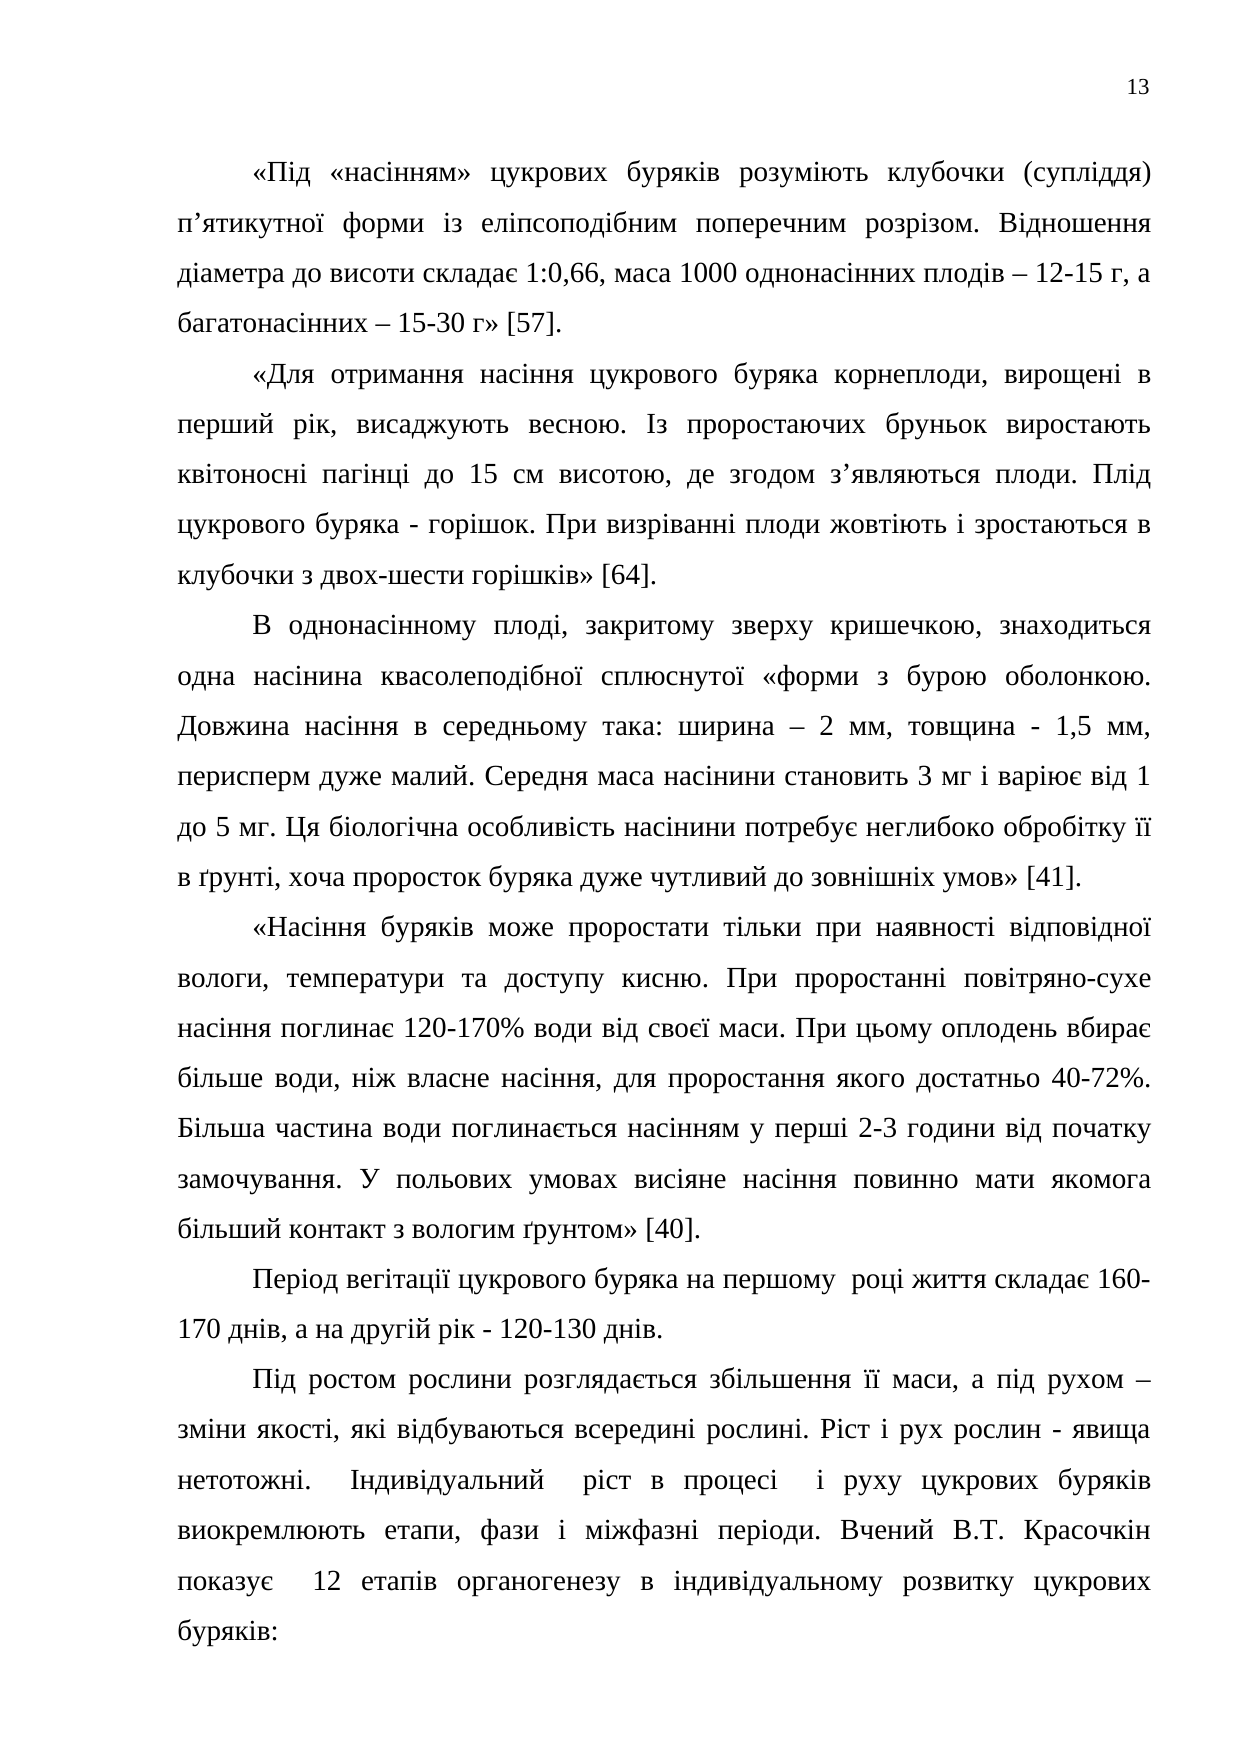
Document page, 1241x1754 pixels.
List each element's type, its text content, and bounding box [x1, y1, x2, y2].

text В однонасінному плоді, закритому зверху кришечкою, знаходиться одна насінина квасолеподібної сплюснутої «форми з бурою оболонкою. Довжина насіння в середньому така: ширина – 2 мм, товщина - 1,5 мм, перисперм дуже малий. Середня маса насінини становить 3 мг і варіює від 1 до 5 мг. Ця біологічна особливість насінини потребує неглибоко обробітку її в ґрунті, хоча проросток буряка дуже чутливий до зовнішніх умов» [41]. [177, 607, 1152, 893]
text «Для отримання насіння цукрового буряка корнеплоди, вирощені в перший рік, висаджують весною. Із проростаючих бруньок виростають квітоносні пагінці до 15 см висотою, де згодом з’являються плоди. Плід цукрового буряка - горішок. При визріванні плоди жовтіють і зростаються в клубочки з двох-шести горішків» [64]. [177, 356, 1152, 591]
text Період вегітації цукрового буряка на першому році життя складає 160- 170 днів, а на другій рік - 120-130 днів. [177, 1262, 1152, 1345]
text «Під «насінням» цукрових буряків розуміють клубочки (супліддя) п’ятикутної форми із еліпсоподібним поперечним розрізом. Відношення діаметра до висоти складає 1:0,66, маса 1000 однонасінних плодів – 12-15 г, а багатонасінних – 15-30 г» [57]. [177, 154, 1152, 339]
text Під ростом рослини розглядається збільшення її маси, а під рухом – зміни якості, які відбуваються всередині рослині. Ріст і рух рослин - явища нетотожні. Індивідуальний ріст в процесі і руху цукрових буряків виокремлюють етапи, фази і міжфазні періоди. Вчений В.Т. Красочкін показує 12 етапів органогенезу в індивідуальному розвитку цукрових буряків: [177, 1361, 1152, 1646]
text «Насіння буряків може проростати тільки при наявності відповідної вологи, температури та доступу кисню. При проростанні повітряно-сухе насіння поглинає 120-170% води від своєї маси. При цьому оплодень вбирає більше води, ніж власне насіння, для проростання якого достатньо 40-72%. Більша частина води поглинається насінням у перші 2-3 години від початку замочування. У польових умовах висіяне насіння повинно мати якомога більший контакт з вологим ґрунтом» [40]. [177, 909, 1152, 1245]
